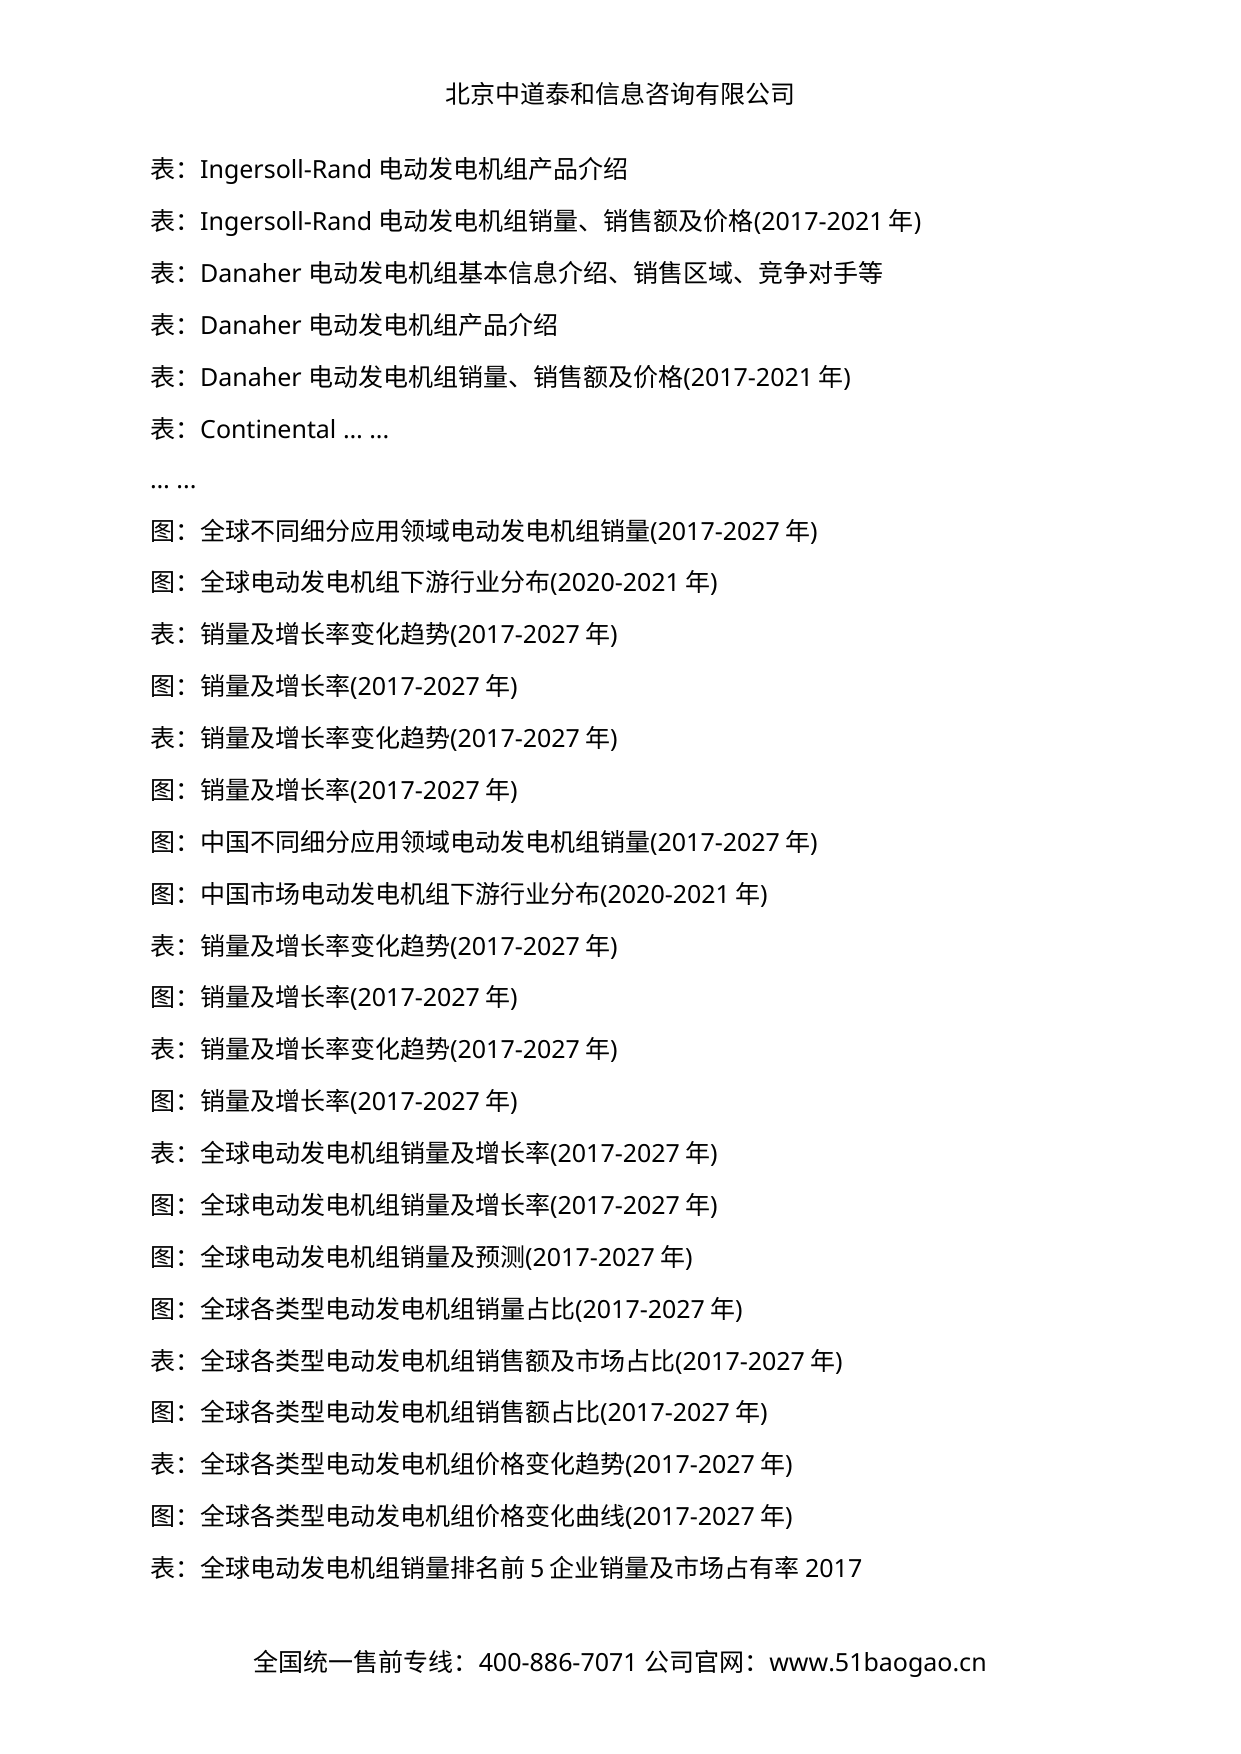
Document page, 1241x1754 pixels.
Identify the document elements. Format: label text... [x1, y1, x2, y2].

text 表：销量及增长率变化趋势(2017-2027年) [150, 615, 1090, 651]
text 图：全球不同细分应用领域电动发电机组销量(2017-2027年) [150, 511, 1090, 547]
text 图：全球电动发电机组下游行业分布(2020-2021年) [150, 563, 1090, 599]
text 图：全球各类型电动发电机组价格变化曲线(2017-2027年) [150, 1497, 1090, 1533]
text 图：销量及增长率(2017-2027年) [150, 1082, 1090, 1118]
text 表：全球电动发电机组销量排名前5企业销量及市场占有率 2017 [150, 1548, 1090, 1585]
text 表：全球电动发电机组销量及增长率(2017-2027年) [150, 1133, 1090, 1170]
text … ... [150, 461, 1090, 495]
text 图：全球各类型电动发电机组销售额占比(2017-2027年) [150, 1393, 1090, 1429]
text 表：Ingersoll-Rand 电动发电机组销量、销售额及价格(2017-2021年) [150, 202, 1090, 238]
text 表：销量及增长率变化趋势(2017-2027年) [150, 1030, 1090, 1066]
text 图：销量及增长率(2017-2027年) [150, 667, 1090, 703]
text 图：销量及增长率(2017-2027年) [150, 978, 1090, 1014]
text 表：Danaher 电动发电机组产品介绍 [150, 306, 1090, 342]
text 表：销量及增长率变化趋势(2017-2027年) [150, 718, 1090, 755]
text 图：全球电动发电机组销量及预测(2017-2027年) [150, 1237, 1090, 1273]
text 图：全球电动发电机组销量及增长率(2017-2027年) [150, 1185, 1090, 1222]
text 图：中国不同细分应用领域电动发电机组销量(2017-2027年) [150, 822, 1090, 858]
text 图：全球各类型电动发电机组销量占比(2017-2027年) [150, 1289, 1090, 1325]
text 表：Danaher 电动发电机组基本信息介绍、销售区域、竞争对手等 [150, 254, 1090, 290]
text 图：销量及增长率(2017-2027年) [150, 770, 1090, 807]
text 表：Danaher 电动发电机组销量、销售额及价格(2017-2021年) [150, 357, 1090, 394]
text 表：Continental … ... [150, 409, 1090, 446]
text 表：销量及增长率变化趋势(2017-2027年) [150, 926, 1090, 962]
text 表：全球各类型电动发电机组销售额及市场占比(2017-2027年) [150, 1341, 1090, 1377]
text 表：Ingersoll-Rand 电动发电机组产品介绍 [150, 150, 1090, 186]
text 表：全球各类型电动发电机组价格变化趋势(2017-2027年) [150, 1445, 1090, 1481]
text 图：中国市场电动发电机组下游行业分布(2020-2021年) [150, 874, 1090, 910]
